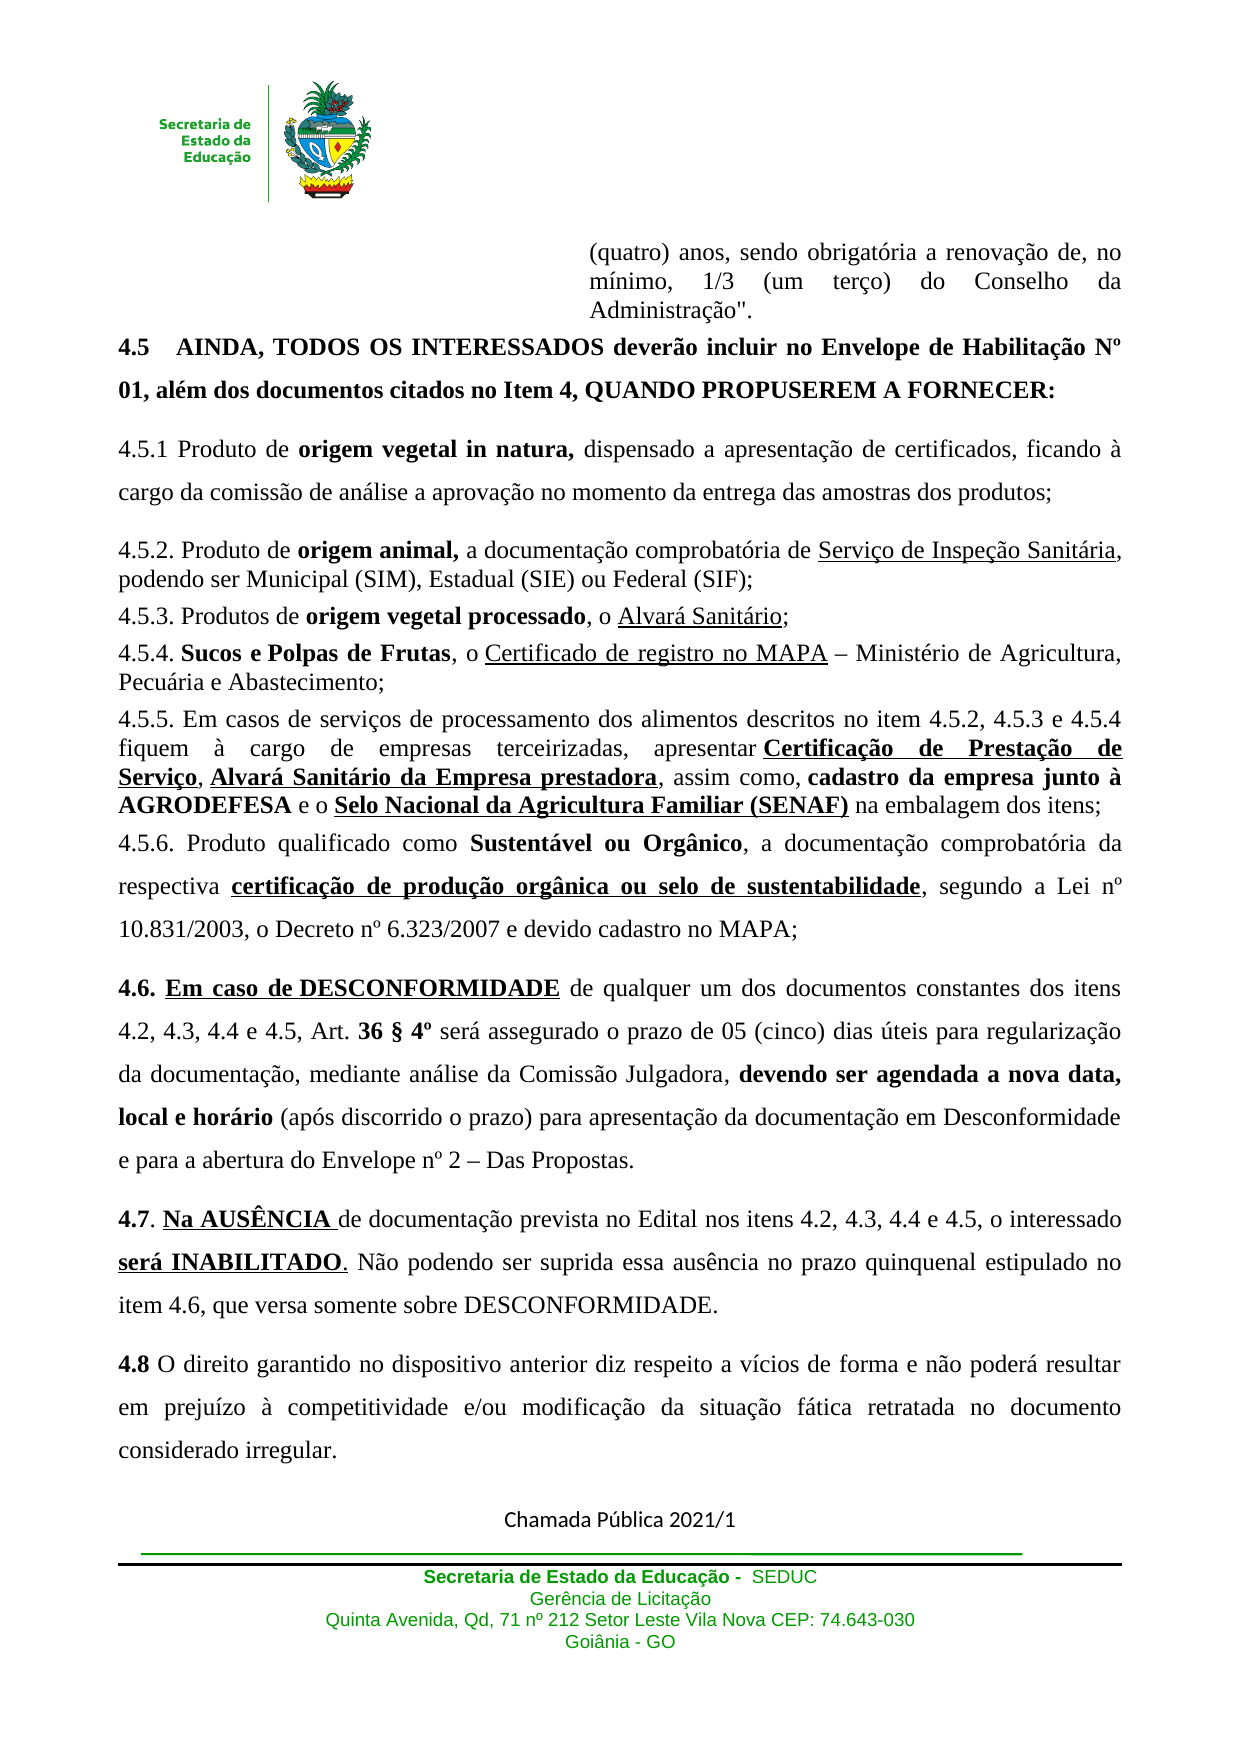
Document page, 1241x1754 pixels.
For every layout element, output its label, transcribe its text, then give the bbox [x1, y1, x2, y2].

text 4.5.5. Em casos de serviços de processamento dos alimentos descritos no item 4.5.2, 4.5.3 e 4.5.4 fiquem à cargo de empresas terceirizadas, apresentar Certificação de Prestação de Serviço, Alvará Sanitário da Empresa prestadora, assim como, cadastro da empresa junto à AGRODEFESA e o Selo Nacional da Agricultura Familiar (SENAF) na embalagem dos itens; [118, 704, 1122, 819]
text 4.5.4. Sucos e Polpas de Frutas, o Certificado de registro no MAPA – Ministério de Agricultura, Pecuária e Abastecimento; [118, 638, 1122, 696]
text 4.5.6. Produto qualificado como Sustentável ou Orgânico, a documentação comprobatória da respectiva certificação de produção orgânica ou selo de sustentabilidade, segundo a Lei nº 10.831/2003, o Decreto nº 6.323/2007 e devido cadastro no MAPA; [118, 828, 1122, 943]
text 4.7. Na AUSÊNCIA de documentação prevista no Edital nos itens 4.2, 4.3, 4.4 e 4.5, o interessado será INABILITADO. Não podendo ser suprida essa ausência no prazo quinquenal estipulado no item 4.6, que versa somente sobre DESCONFORMIDADE. [118, 1204, 1122, 1319]
text 4.5.1 Produto de origem vegetal in natura, dispensado a apresentação de certificados, ficando à cargo da comissão de análise a aprovação no momento da entrega das amostras dos produtos; [118, 434, 1122, 506]
picture [118, 73, 412, 210]
text 4.5.2. Produto de origem animal, a documentação comprobatória de Serviço de Inspeção Sanitária, podendo ser Municipal (SIM), Estadual (SIE) ou Federal (SIF); [118, 536, 1122, 593]
text 4.8 O direito garantido no dispositivo anterior diz respeito a vícios de forma e não poderá resultar em prejuízo à competitividade e/ou modificação da situação fática retratada no documento considerado irregular. [118, 1349, 1122, 1464]
text 4.5 AINDA, TODOS OS INTERESSADOS deverão incluir no Envelope de Habilitação Nº 01, além dos documentos citados no Item 4, QUANDO PROPUSEREM A FORNECER: [118, 332, 1122, 404]
text 4.5.3. Produtos de origem vegetal processado, o Alvará Sanitário; [118, 601, 1122, 630]
text 4.6. Em caso de DESCONFORMIDADE de qualquer um dos documentos constantes dos itens 4.2, 4.3, 4.4 e 4.5, Art. 36 § 4º será assegurado o prazo de 05 (cinco) dias úteis para regularização da documentação, mediante análise da Comissão Julgadora, devendo ser agendada a nova data, local e horário (após discorrido o prazo) para apresentação da documentação em Desconformidade e para a abertura do Envelope nº 2 – Das Propostas. [118, 973, 1122, 1174]
